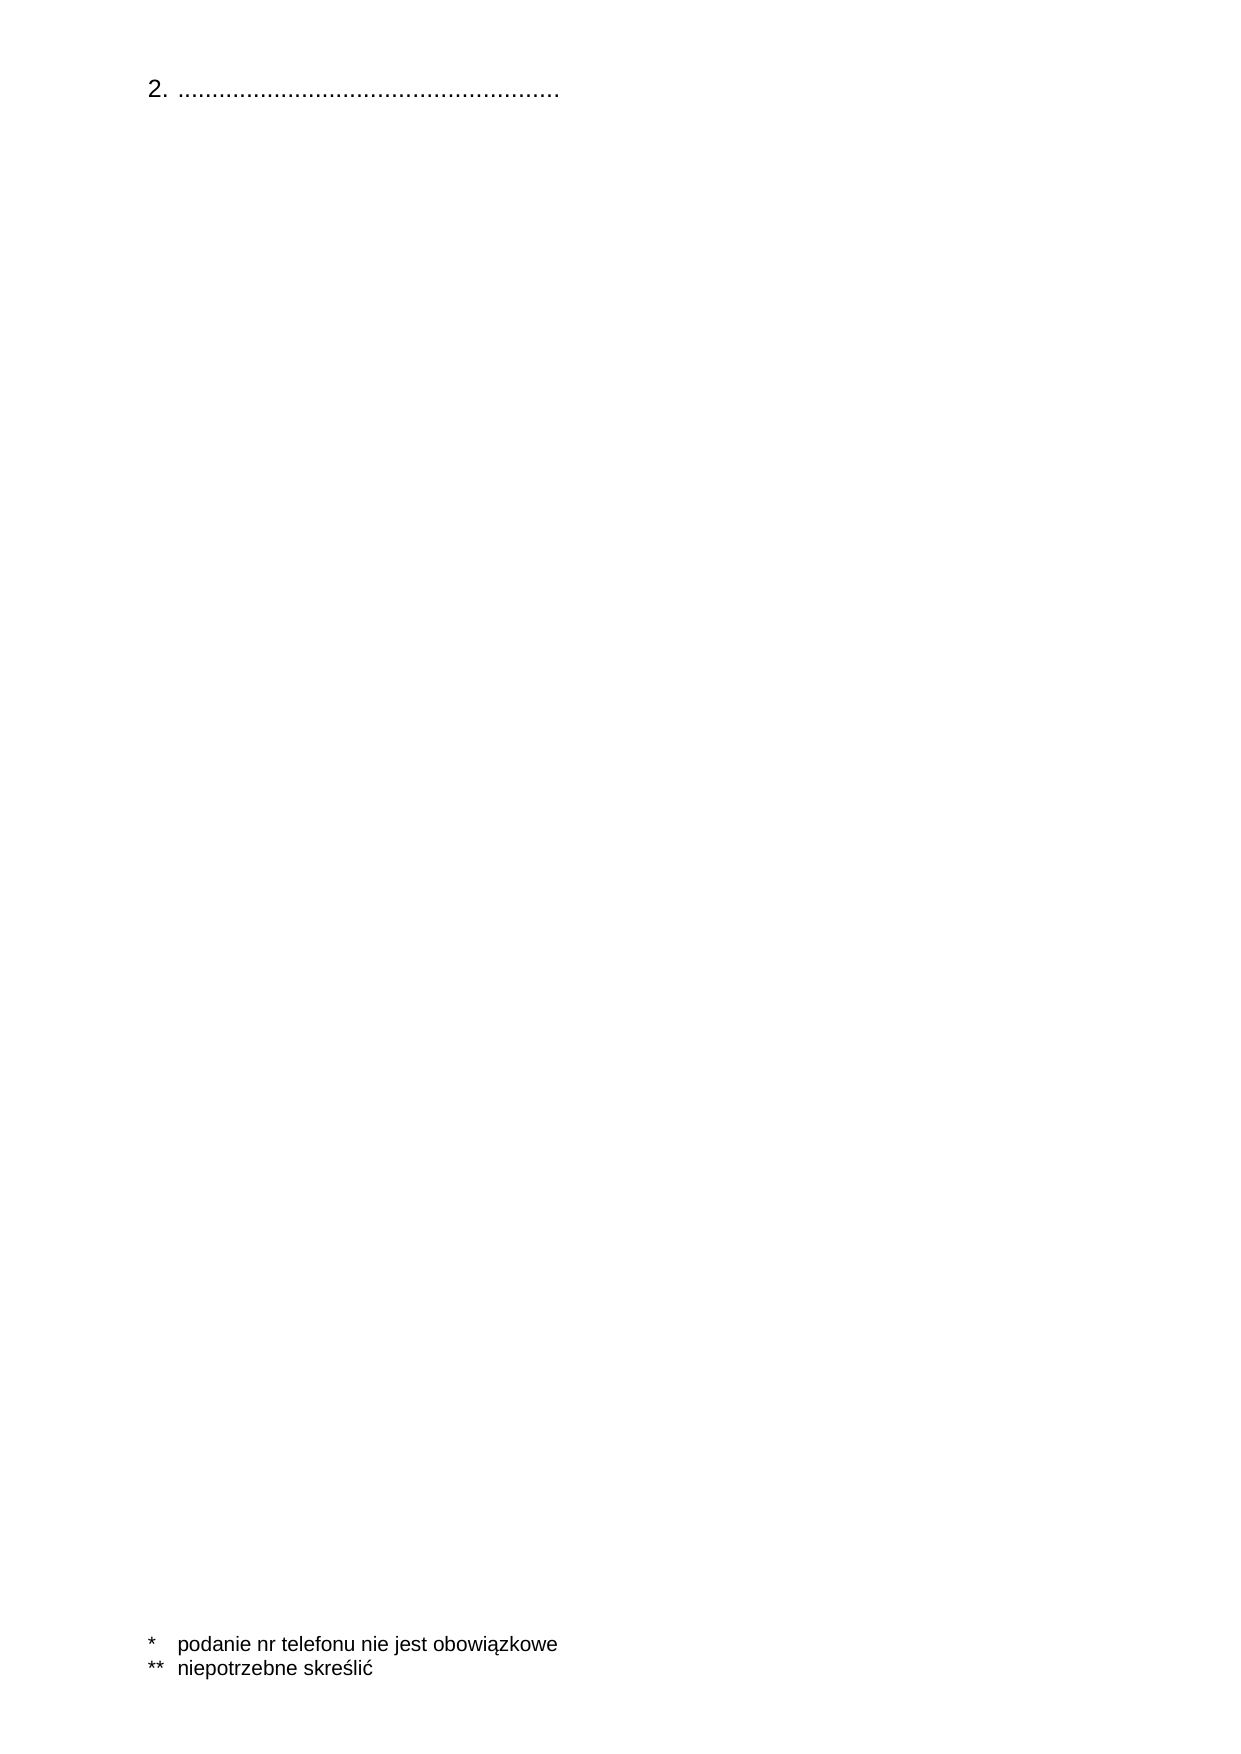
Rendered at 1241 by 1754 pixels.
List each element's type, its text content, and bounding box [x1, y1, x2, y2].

list . [148, 74, 1093, 103]
